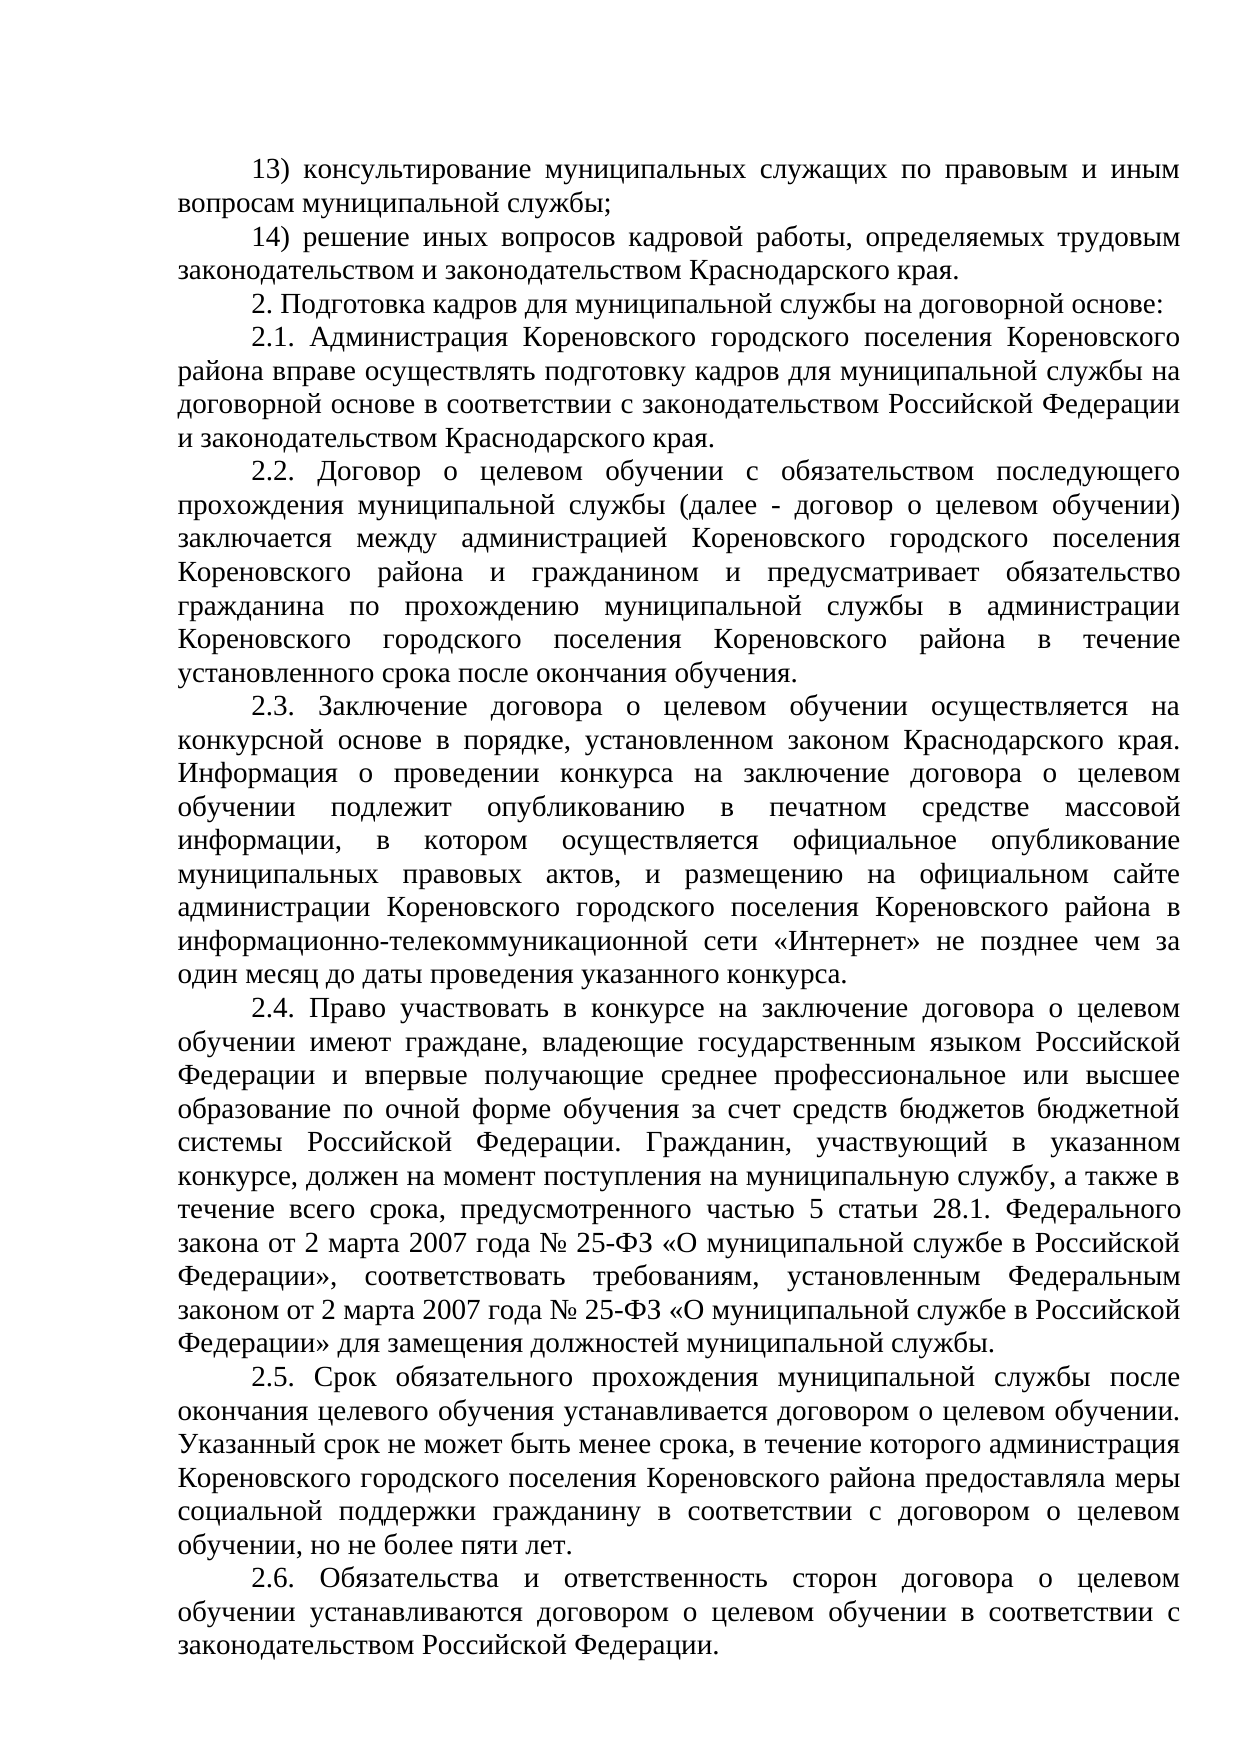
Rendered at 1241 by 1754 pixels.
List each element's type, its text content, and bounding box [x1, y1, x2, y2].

text 2.4. Право участвовать в конкурсе на заключение договора о целевом обучении имеют граждане, владеющие государственным языком Российской Федерации и впервые получающие среднее профессиональное или высшее образование по очной форме обучения за счет средств бюджетов бюджетной системы Российской Федерации. Гражданин, участвующий в указанном конкурсе, должен на момент поступления на муниципальную службу, а также в течение всего срока, предусмотренного частью 5 статьи 28.1. Федерального закона от 2 марта 2007 года № 25-ФЗ «О муниципальной службе в Российской Федерации», соответствовать требованиям, установленным Федеральным законом от 2 марта 2007 года № 25-ФЗ «О муниципальной службе в Российской Федерации» для замещения должностей муниципальной службы. [177, 990, 1181, 1359]
text 14) решение иных вопросов кадровой работы, определяемых трудовым законодательством и законодательством Краснодарского края. [177, 219, 1181, 286]
text 2. Подготовка кадров для муниципальной службы на договорной основе: [177, 286, 1181, 319]
text 2.3. Заключение договора о целевом обучении осуществляется на конкурсной основе в порядке, установленном законом Краснодарского края. Информация о проведении конкурса на заключение договора о целевом обучении подлежит опубликованию в печатном средстве массовой информации, в котором осуществляется официальное опубликование муниципальных правовых актов, и размещению на официальном сайте администрации Кореновского городского поселения Кореновского района в информационно-телекоммуникационной сети «Интернет» не позднее чем за один месяц до даты проведения указанного конкурса. [177, 688, 1181, 990]
text 2.1. Администрация Кореновского городского поселения Кореновского района вправе осуществлять подготовку кадров для муниципальной службы на договорной основе в соответствии с законодательством Российской Федерации и законодательством Краснодарского края. [177, 319, 1181, 453]
text 13) консультирование муниципальных служащих по правовым и иным вопросам муниципальной службы; [177, 152, 1181, 219]
text 2.5. Срок обязательного прохождения муниципальной службы после окончания целевого обучения устанавливается договором о целевом обучении. Указанный срок не может быть менее срока, в течение которого администрация Кореновского городского поселения Кореновского района предоставляла меры социальной поддержки гражданину в соответствии с договором о целевом обучении, но не более пяти лет. [177, 1359, 1181, 1560]
text 2.2. Договор о целевом обучении с обязательством последующего прохождения муниципальной службы (далее - договор о целевом обучении) заключается между администрацией Кореновского городского поселения Кореновского района и гражданином и предусматривает обязательство гражданина по прохождению муниципальной службы в администрации Кореновского городского поселения Кореновского района в течение установленного срока после окончания обучения. [177, 453, 1181, 688]
text 2.6. Обязательства и ответственность сторон договора о целевом обучении устанавливаются договором о целевом обучении в соответствии с законодательством Российской Федерации. [177, 1560, 1181, 1661]
